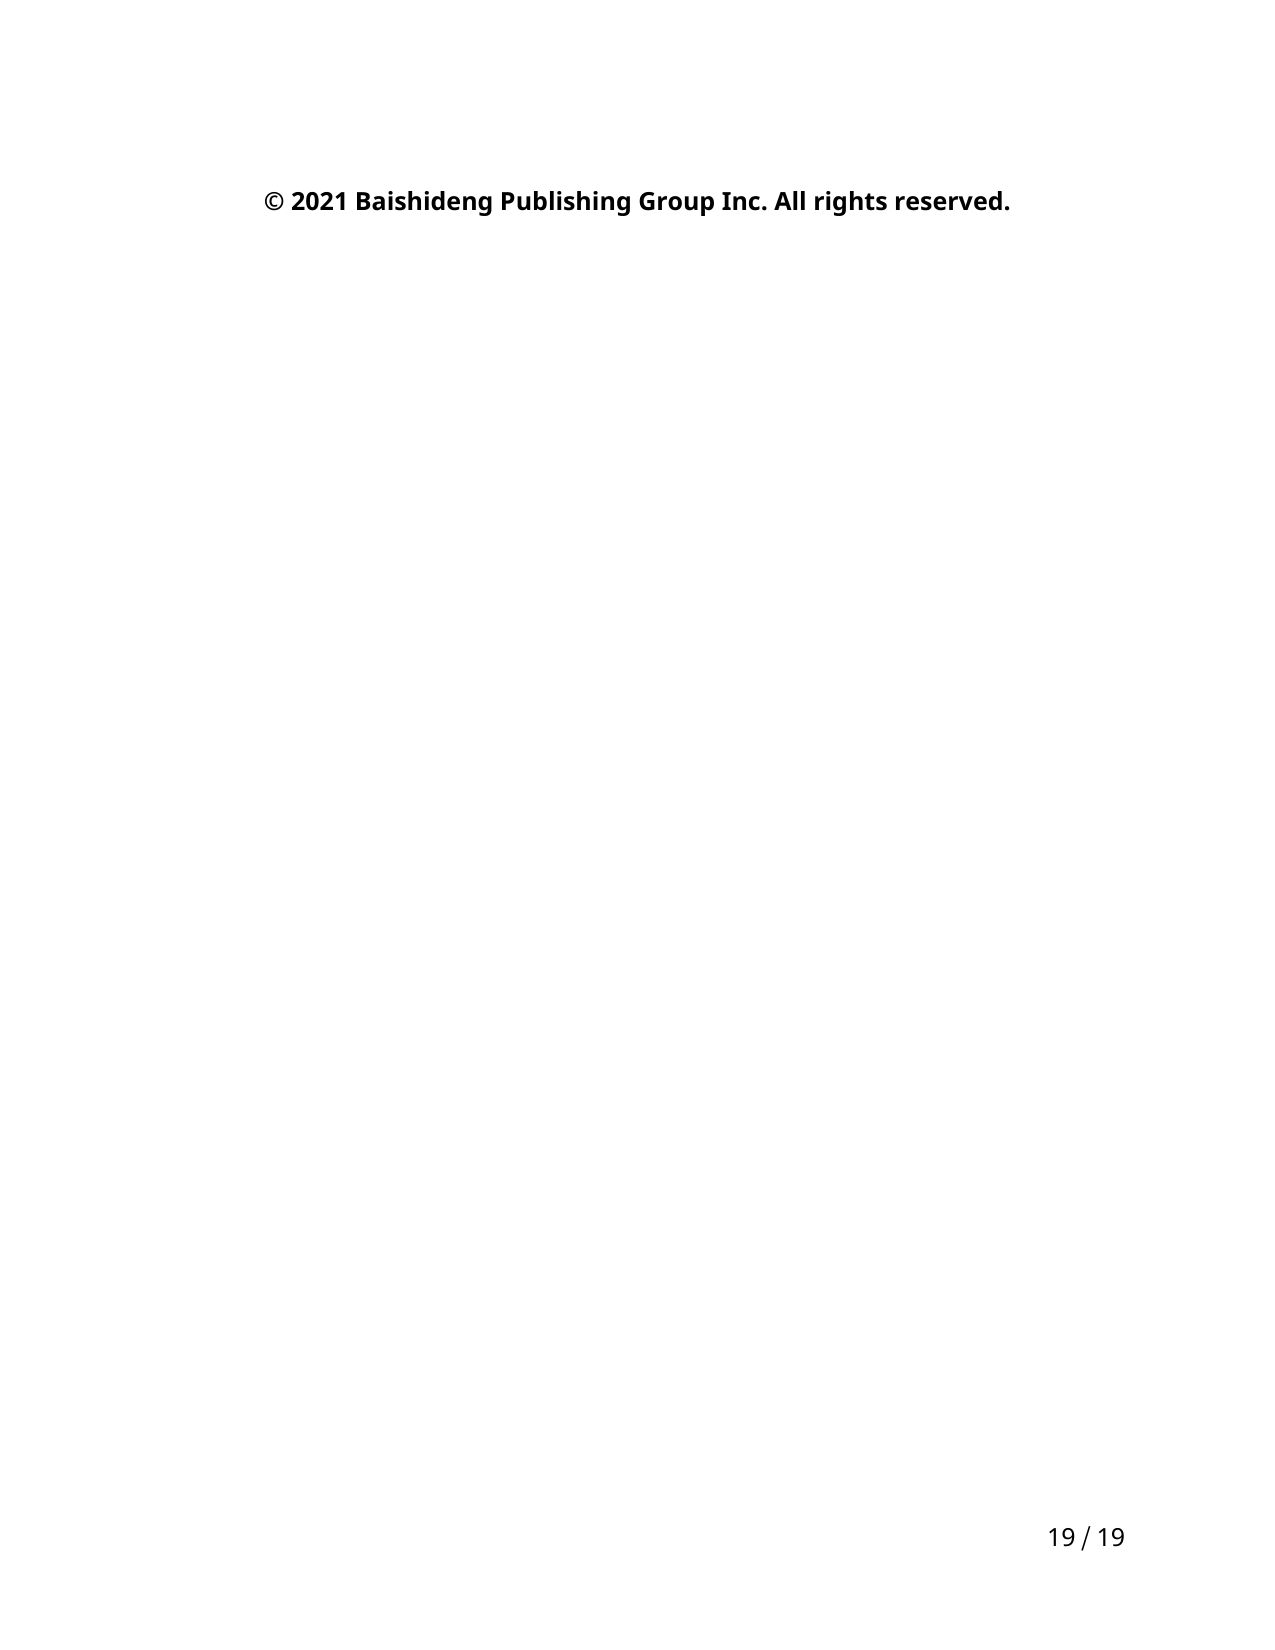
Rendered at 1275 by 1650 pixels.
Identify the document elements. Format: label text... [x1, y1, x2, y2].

text © 2021 Baishideng Publishing Group Inc. All rights reserved. [150, 184, 1125, 218]
